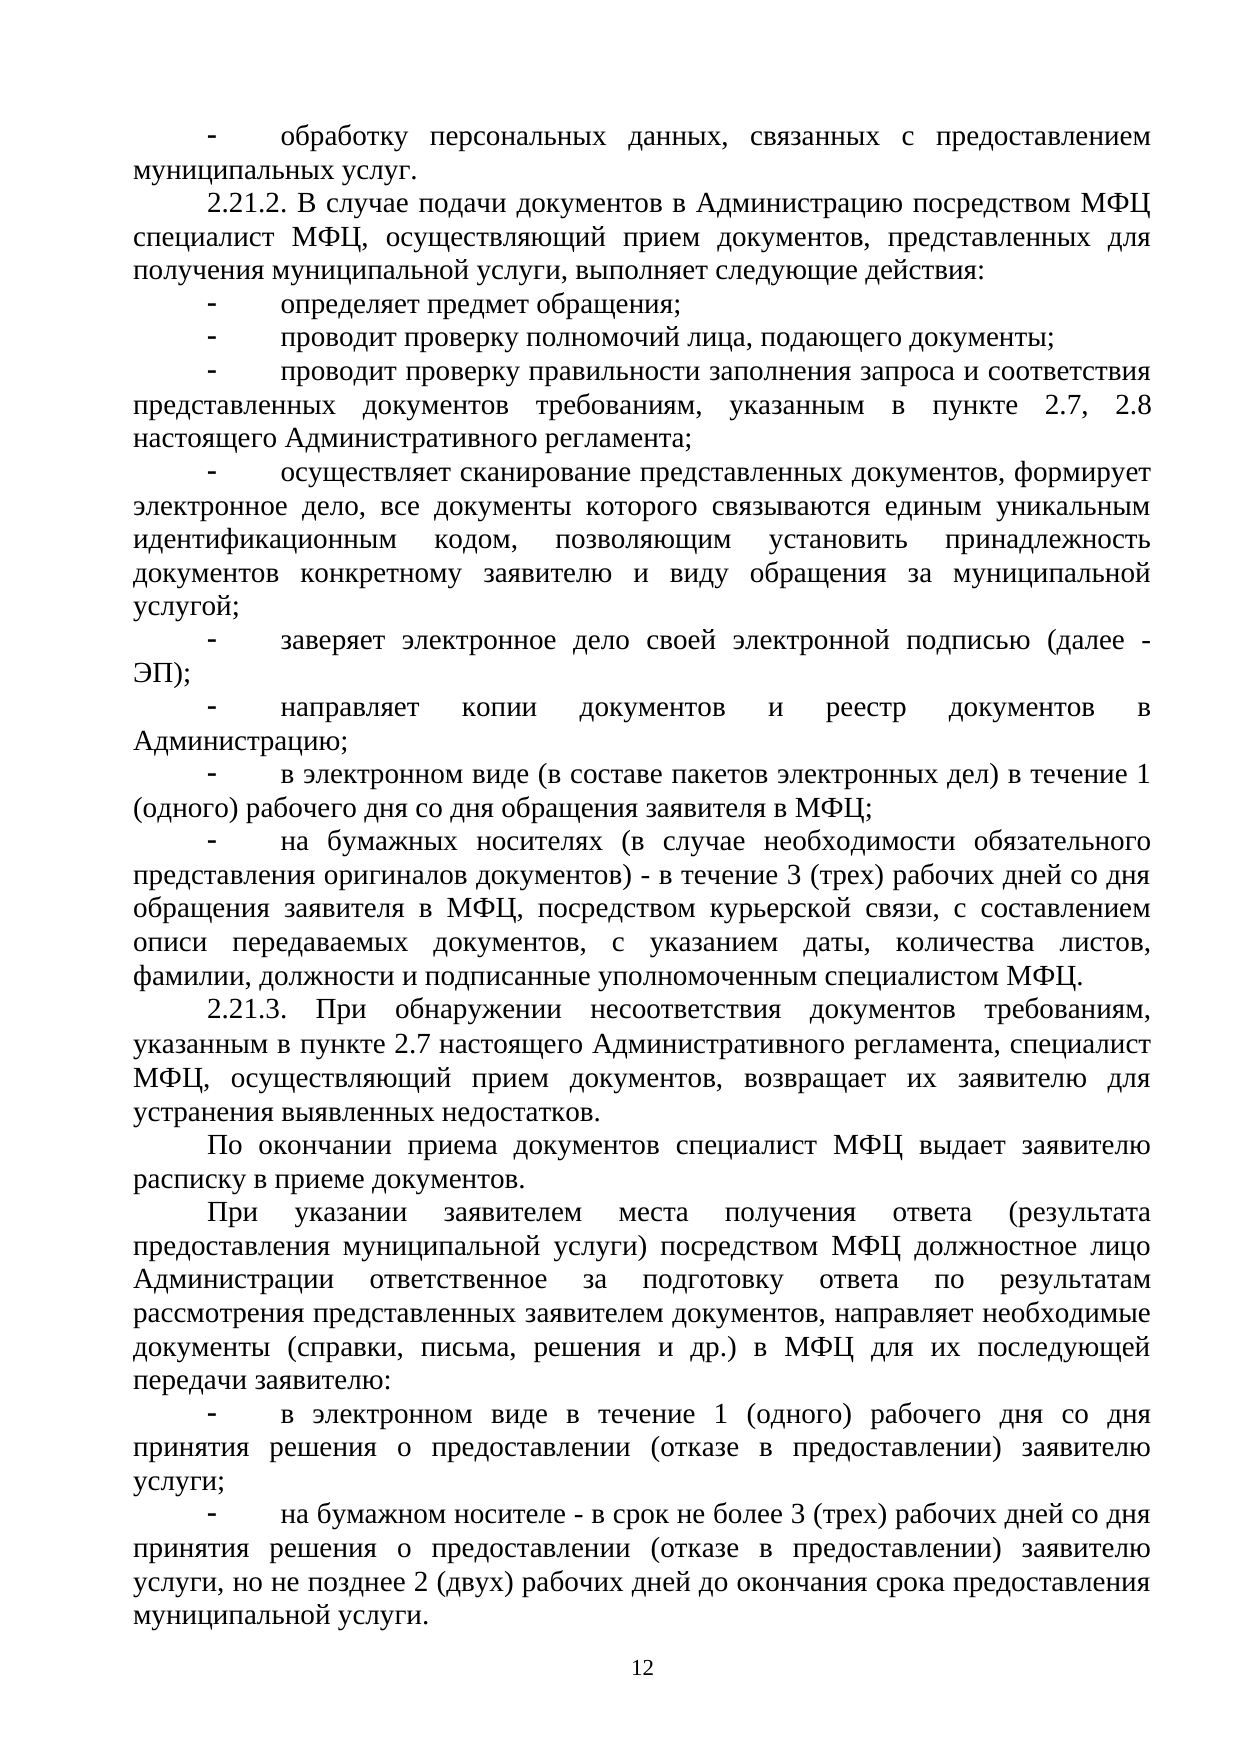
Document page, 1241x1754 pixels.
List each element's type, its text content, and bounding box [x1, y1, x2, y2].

text При указании заявителем места получения ответа (результата предоставления муниципальной услуги) посредством МФЦ должностное лицо Администрации ответственное за подготовку ответа по результатам рассмотрения представленных заявителем документов, направляет необходимые документы (справки, письма, решения и др.) в МФЦ для их последующей передачи заявителю: [133, 1194, 1152, 1396]
list на бумажных носителях (в случае необходимости обязательного представления оригиналов документов) - в течение 3 (трех) рабочих дней со дня обращения заявителя в МФЦ, посредством курьерской связи, с составлением описи передаваемых документов, с указанием даты, количества листов, фамилии, должности и подписанные уполномоченным специалистом МФЦ. [133, 823, 1152, 991]
text 2.21.3. При обнаружении несоответствия документов требованиям, указанным в пункте 2.7 настоящего Административного регламента, специалист МФЦ, осуществляющий прием документов, возвращает их заявителю для устранения выявленных недостатков. [133, 991, 1152, 1127]
list проводит проверку правильности заполнения запроса и соответствия представленных документов требованиям, указанным в пункте 2.7, 2.8 настоящего Административного регламента; [133, 353, 1152, 454]
list определяет предмет обращения; [133, 286, 1152, 319]
list проводит проверку полномочий лица, подающего документы; [133, 319, 1152, 353]
list в электронном виде в течение 1 (одного) рабочего дня со дня принятия решения о предоставлении (отказе в предоставлении) заявителю услуги; [133, 1396, 1152, 1496]
list обработку персональных данных, связанных с предоставлением муниципальных услуг. [133, 118, 1152, 185]
list на бумажном носителе - в срок не более 3 (трех) рабочих дней со дня принятия решения о предоставлении (отказе в предоставлении) заявителю услуги, но не позднее 2 (двух) рабочих дней до окончания срока предоставления муниципальной услуги. [133, 1496, 1152, 1631]
list в электронном виде (в составе пакетов электронных дел) в течение 1 (одного) рабочего дня со дня обращения заявителя в МФЦ; [133, 756, 1152, 823]
list направляет копии документов и реестр документов в Администрацию; [133, 689, 1152, 756]
text 2.21.2. В случае подачи документов в Администрацию посредством МФЦ специалист МФЦ, осуществляющий прием документов, представленных для получения муниципальной услуги, выполняет следующие действия: [133, 185, 1152, 286]
list заверяет электронное дело своей электронной подписью (далее - ЭП); [133, 622, 1152, 689]
list осуществляет сканирование представленных документов, формирует электронное дело, все документы которого связываются единым уникальным идентификационным кодом, позволяющим установить принадлежность документов конкретному заявителю и виду обращения за муниципальной услугой; [133, 454, 1152, 622]
text По окончании приема документов специалист МФЦ выдает заявителю расписку в приеме документов. [133, 1127, 1152, 1194]
